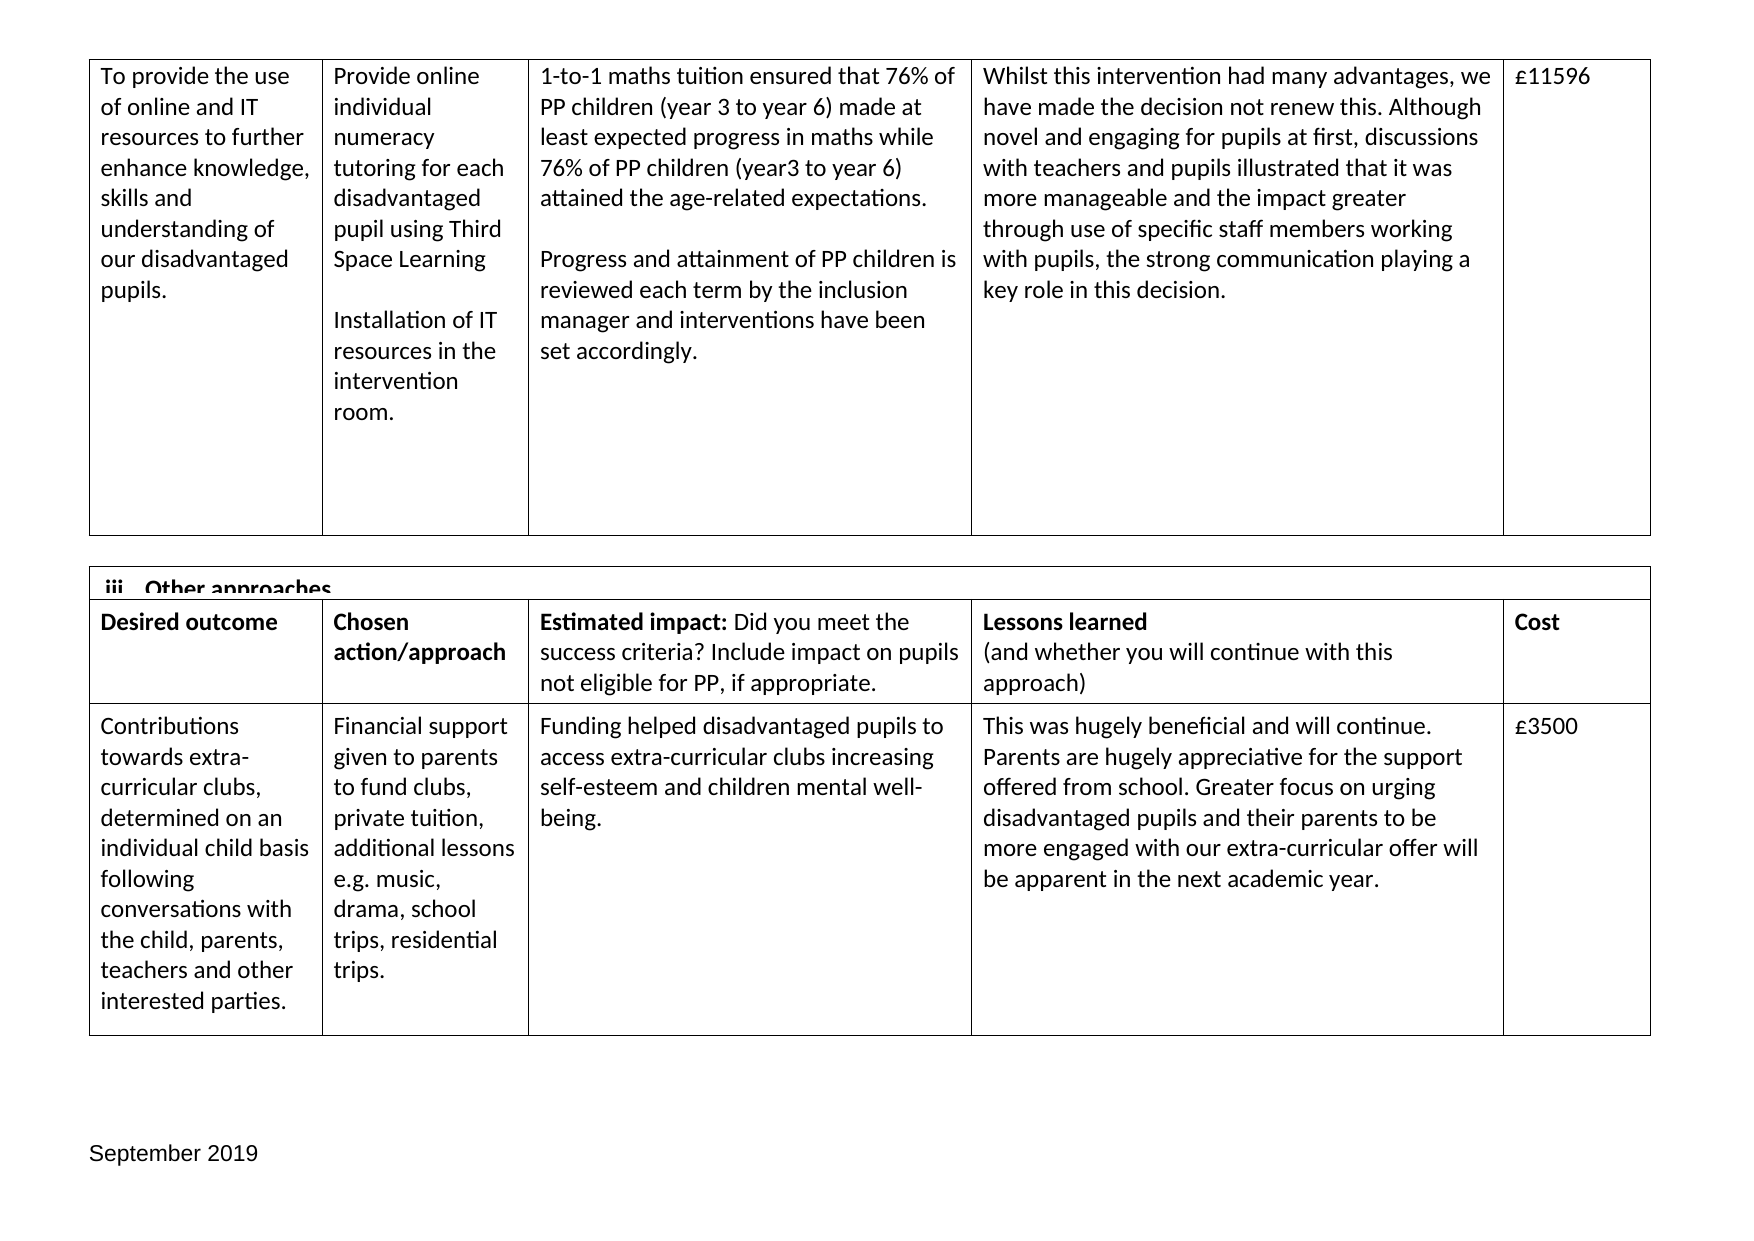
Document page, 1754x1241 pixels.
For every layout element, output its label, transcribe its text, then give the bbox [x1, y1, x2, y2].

table_cell Cost [1504, 600, 1650, 703]
table_cell Lessons learned (and whether you will continue with this approach) [972, 600, 1503, 703]
table_cell This was hugely beneficial and will continue. Parents are hugely appreciative for the support offered from school. Greater focus on urging disadvantaged pupils and their parents to be more engaged with our extra-curricular offer will be apparent in the next academic year. [972, 704, 1503, 1035]
table_header Other approaches [90, 567, 1650, 599]
table_cell £11596 [1504, 60, 1650, 535]
table_cell Desired outcome [90, 600, 322, 703]
table_cell Whilst this intervention had many advantages, we have made the decision not renew this. Although novel and engaging for pupils at first, discussions with teachers and pupils illustrated that it was more manageable and the impact greater through use of specific staff members working with pupils, the strong communication playing a key role in this decision. [972, 60, 1503, 535]
table_cell Contributions towards extra-curricular clubs, determined on an individual child basis following conversations with the child, parents, teachers and other interested parties. [90, 704, 322, 1035]
table_cell £3500 [1504, 704, 1650, 1035]
table_cell Estimated impact: Did you meet the success criteria? Include impact on pupils not eligible for PP, if appropriate. [529, 600, 971, 703]
table_cell Provide online individual numeracy tutoring for each disadvantaged pupil using Third Space Learning Installation of IT resources in the intervention room. [323, 60, 528, 535]
table_cell Funding helped disadvantaged pupils to access extra-curricular clubs increasing self-esteem and children mental well-being. [529, 704, 971, 1035]
table_cell Chosen action/approach [323, 600, 528, 703]
table_cell Financial support given to parents to fund clubs, private tuition, additional lessons e.g. music, drama, school trips, residential trips. [323, 704, 528, 1035]
table_cell To provide the use of online and IT resources to further enhance knowledge, skills and understanding of our disadvantaged pupils. [90, 60, 322, 535]
table_cell 1-to-1 maths tuition ensured that 76% of PP children (year 3 to year 6) made at least expected progress in maths while 76% of PP children (year3 to year 6) attained the age-related expectations. Progress and attainment of PP children is reviewed each term by the inclusion manager and interventions have been set accordingly. [529, 60, 971, 535]
